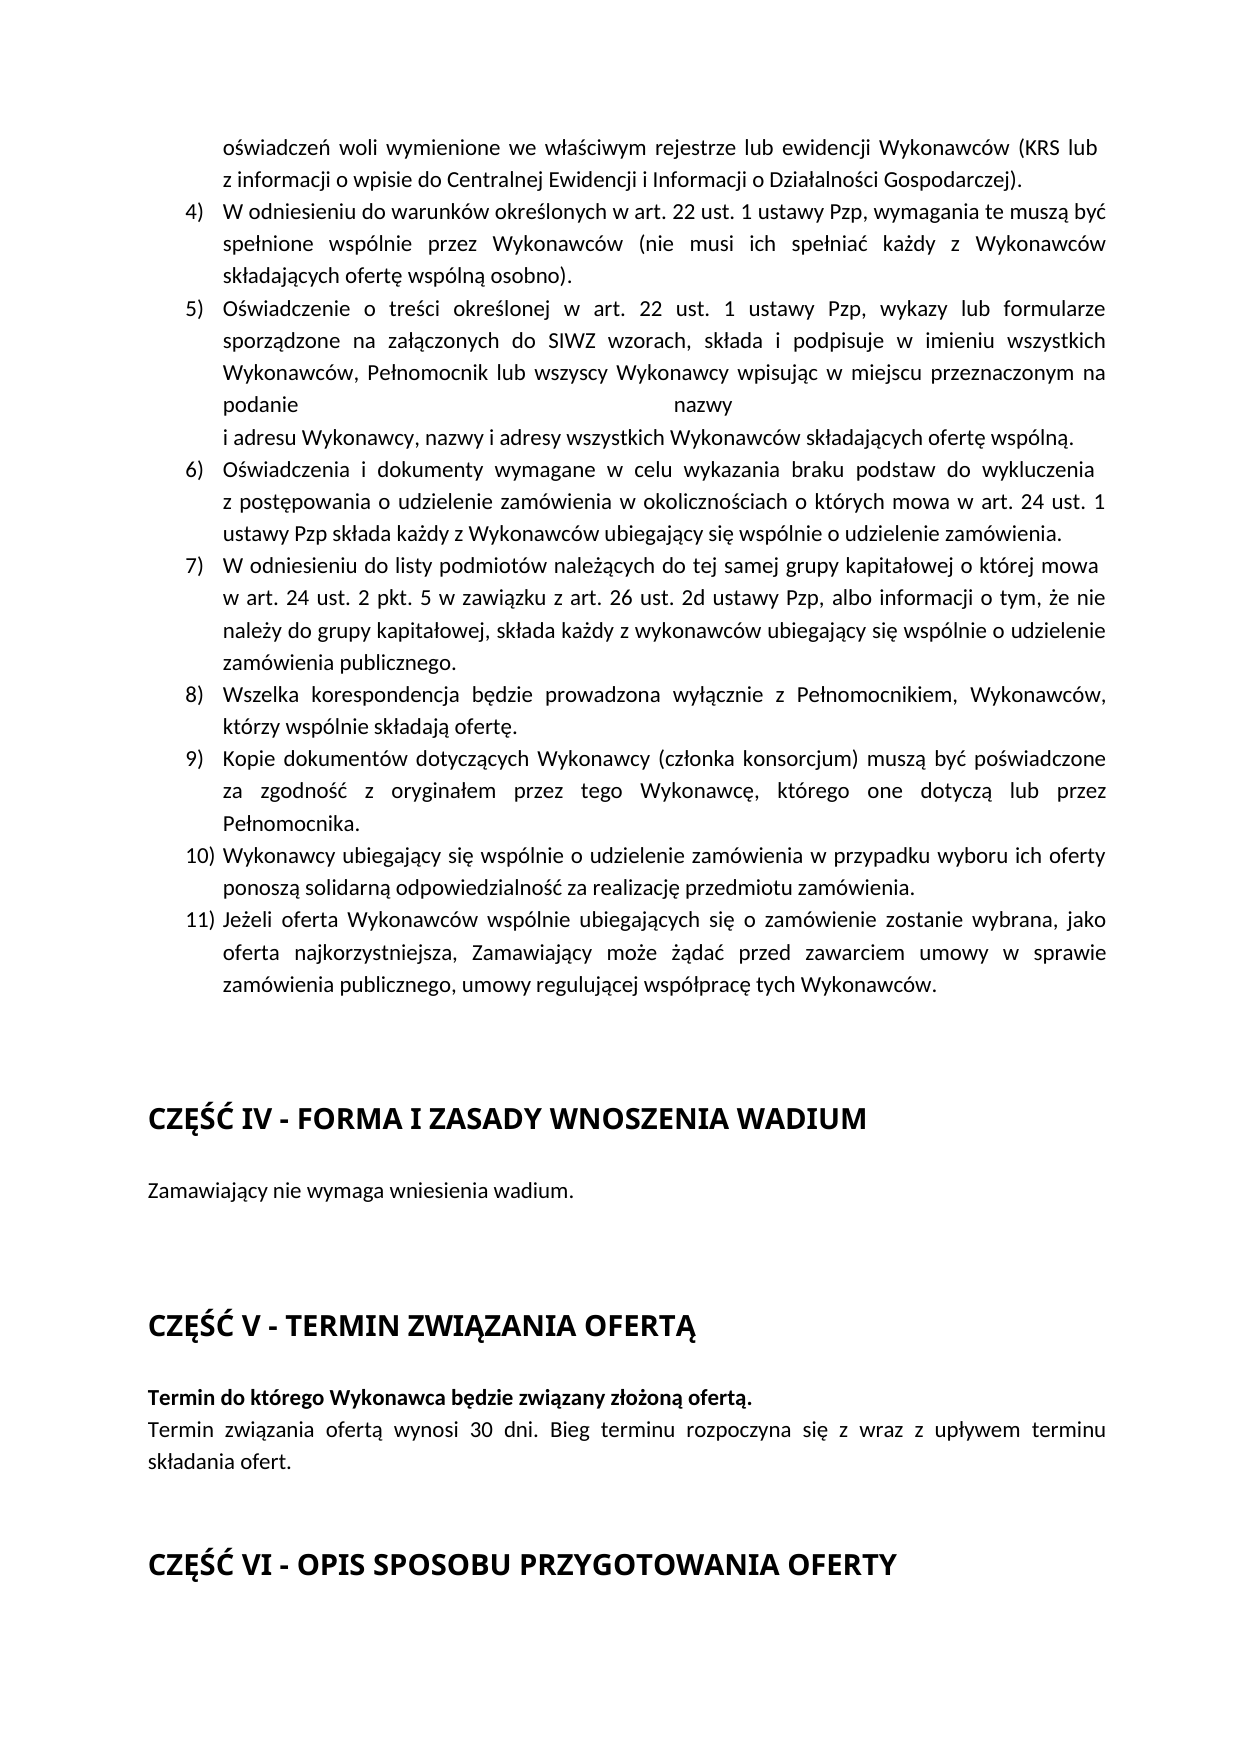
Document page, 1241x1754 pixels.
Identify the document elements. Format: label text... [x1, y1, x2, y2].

list Wszelka korespondencja będzie prowadzona wyłącznie z Pełnomocnikiem, Wykonawców, którzy wspólnie składają ofertę. [185, 680, 1107, 740]
text Termin do którego Wykonawca będzie związany złożoną ofertą. [148, 1383, 1107, 1411]
list Wykonawcy ubiegający się wspólnie o udzielenie zamówienia w przypadku wyboru ich oferty ponoszą solidarną odpowiedzialność za realizację przedmiotu zamówienia. [185, 841, 1107, 901]
text CZĘŚĆ VI - OPIS SPOSOBU PRZYGOTOWANIA OFERTY [148, 1544, 1107, 1583]
list Oświadczenie o treści określonej w art. 22 ust. 1 ustawy Pzp, wykazy lub formularze sporządzone na załączonych do SIWZ wzorach, składa i podpisuje w imieniu wszystkich Wykonawców, Pełnomocnik lub wszyscy Wykonawcy wpisując w miejscu przeznaczonym na podanie nazwy i adresu Wykonawcy, nazwy i adresy wszystkich Wykonawców składających ofertę wspólną. [185, 294, 1107, 451]
list Kopie dokumentów dotyczących Wykonawcy (członka konsorcjum) muszą być poświadczone za zgodność z oryginałem przez tego Wykonawcę, którego one dotyczą lub przez Pełnomocnika. [185, 744, 1107, 837]
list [185, 133, 1107, 193]
list W odniesieniu do listy podmiotów należących do tej samej grupy kapitałowej o której mowa w art. 24 ust. 2 pkt. 5 w zawiązku z art. 26 ust. 2d ustawy Pzp, albo informacji o tym, że nie należy do grupy kapitałowej, składa każdy z wykonawców ubiegający się wspólnie o udzielenie zamówienia publicznego. [185, 551, 1107, 676]
subtitle CZĘŚĆ V - TERMIN ZWIĄZANIA OFERTĄ [148, 1305, 1107, 1345]
list W odniesieniu do warunków określonych w art. 22 ust. 1 ustawy Pzp, wymagania te muszą być spełnione wspólnie przez Wykonawców (nie musi ich spełniać każdy z Wykonawców składających ofertę wspólną osobno). [185, 197, 1107, 290]
list Jeżeli oferta Wykonawców wspólnie ubiegających się o zamówienie zostanie wybrana, jako oferta najkorzystniejsza, Zamawiający może żądać przed zawarciem umowy w sprawie zamówienia publicznego, umowy regulującej współpracę tych Wykonawców. [185, 905, 1107, 998]
text Zamawiający nie wymaga wniesienia wadium. [148, 1176, 1107, 1204]
text Termin związania ofertą wynosi 30 dni. Bieg terminu rozpoczyna się z wraz z upływem terminu składania ofert. [148, 1415, 1107, 1475]
text CZĘŚĆ IV - FORMA I ZASADY WNOSZENIA WADIUM [148, 1098, 1107, 1138]
list Oświadczenia i dokumenty wymagane w celu wykazania braku podstaw do wykluczenia z postępowania o udzielenie zamówienia w okolicznościach o których mowa w art. 24 ust. 1 ustawy Pzp składa każdy z Wykonawców ubiegający się wspólnie o udzielenie zamówienia. [185, 455, 1107, 547]
